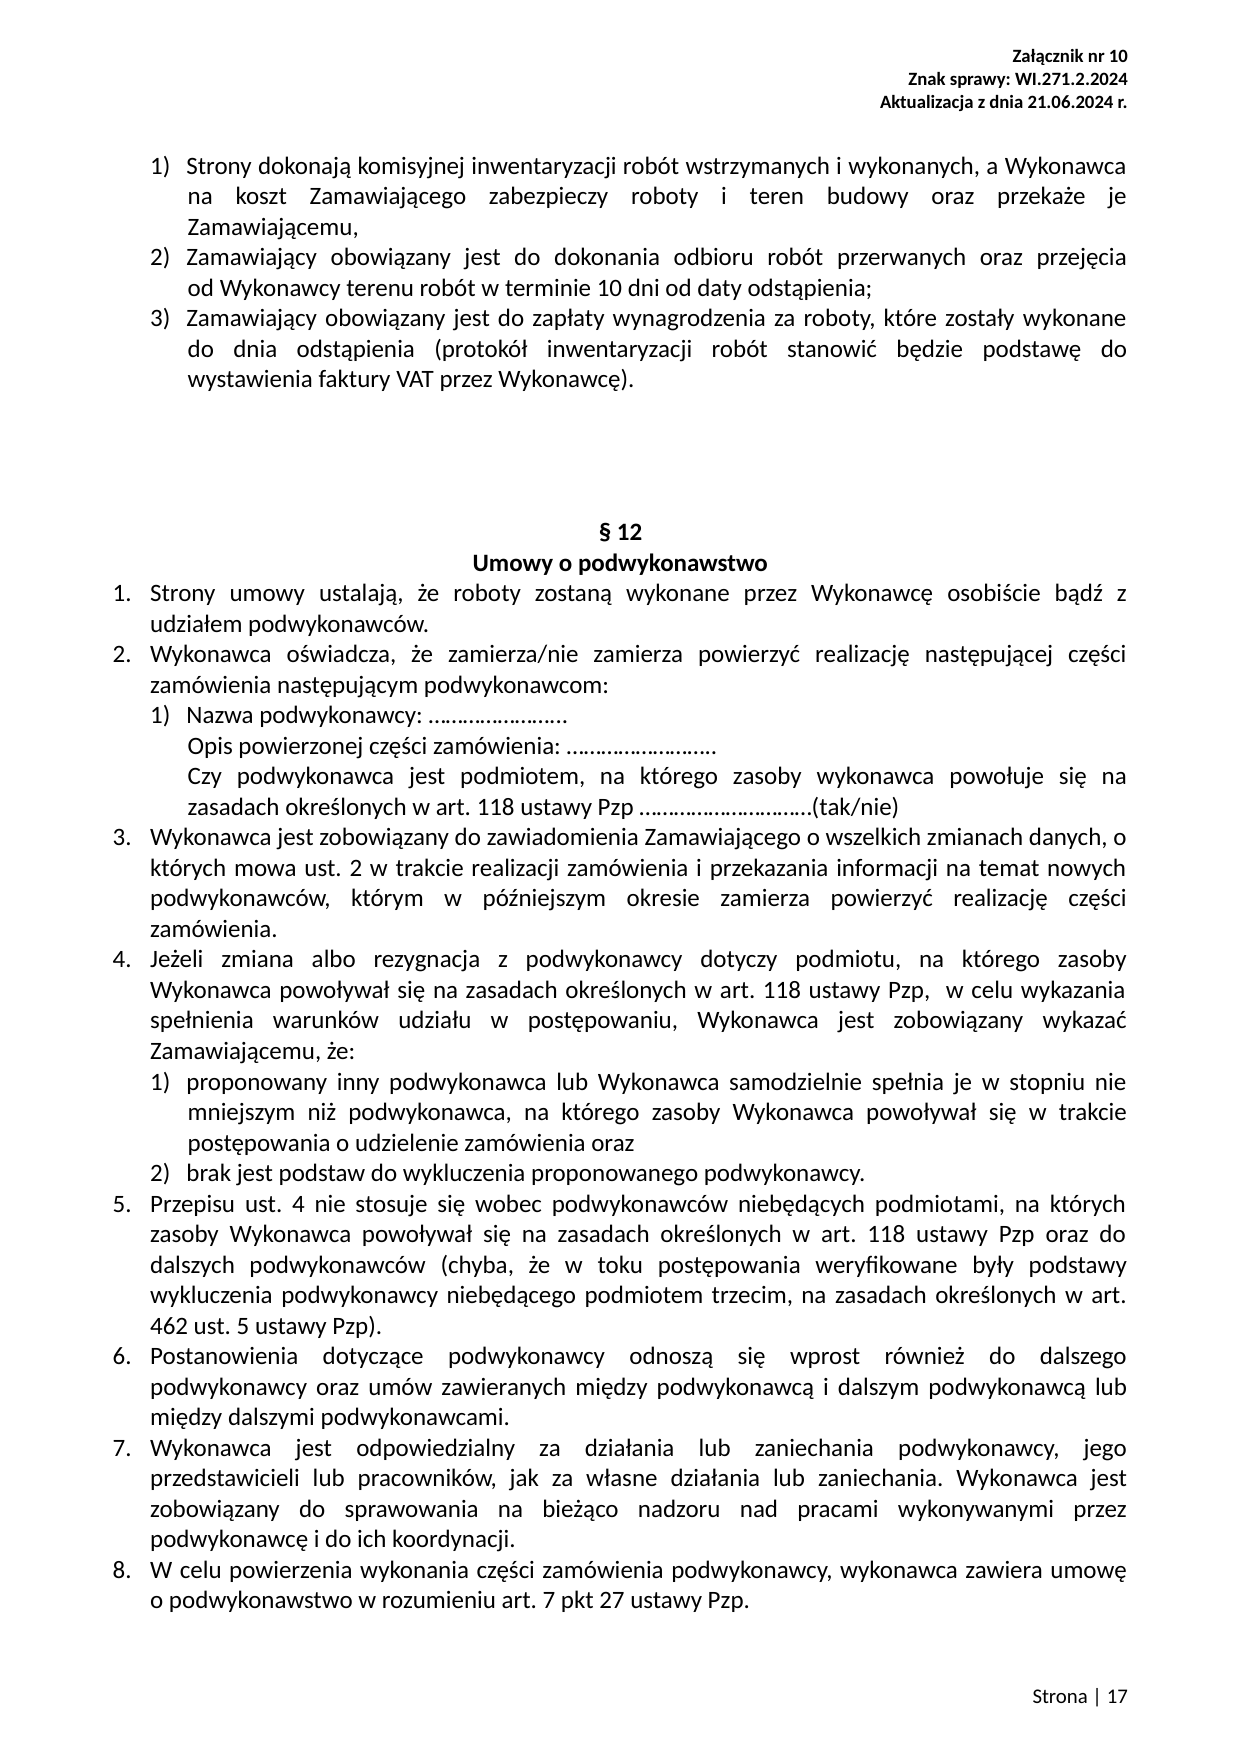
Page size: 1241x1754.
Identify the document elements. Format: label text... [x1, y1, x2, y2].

list Zamawiający obowiązany jest do dokonania odbioru robót przerwanych oraz przejęcia od Wykonawcy terenu robót w terminie 10 dni od daty odstąpienia; [150, 242, 1128, 303]
list Wykonawca jest odpowiedzialny za działania lub zaniechania podwykonawcy, jego przedstawicieli lub pracowników, jak za własne działania lub zaniechania. Wykonawca jest zobowiązany do sprawowania na bieżąco nadzoru nad pracami wykonywanymi przez podwykonawcę i do ich koordynacji. [112, 1432, 1128, 1554]
list brak jest podstaw do wykluczenia proponowanego podwykonawcy. [150, 1157, 1128, 1188]
list Postanowienia dotyczące podwykonawcy odnoszą się wprost również do dalszego podwykonawcy oraz umów zawieranych między podwykonawcą i dalszym podwykonawcą lub między dalszymi podwykonawcami. [112, 1340, 1128, 1432]
list Strony umowy ustalają, że roboty zostaną wykonane przez Wykonawcę osobiście bądź z udziałem podwykonawców. [112, 577, 1128, 638]
list Strony dokonają komisyjnej inwentaryzacji robót wstrzymanych i wykonanych, a Wykonawca na koszt Zamawiającego zabezpieczy roboty i teren budowy oraz przekaże je Zamawiającemu, [150, 150, 1128, 242]
list Przepisu ust. 4 nie stosuje się wobec podwykonawców niebędących podmiotami, na których zasoby Wykonawca powoływał się na zasadach określonych w art. 118 ustawy Pzp oraz do dalszych podwykonawców (chyba, że w toku postępowania weryfikowane były podstawy wykluczenia podwykonawcy niebędącego podmiotem trzecim, na zasadach określonych w art. 462 ust. 5 ustawy Pzp). [112, 1188, 1128, 1340]
list W celu powierzenia wykonania części zamówienia podwykonawcy, wykonawca zawiera umowę o podwykonawstwo w rozumieniu art. 7 pkt 27 ustawy Pzp. [112, 1554, 1128, 1615]
list Opis powierzonej części zamówienia: …………………….. [187, 730, 1128, 760]
list Zamawiający obowiązany jest do zapłaty wynagrodzenia za roboty, które zostały wykonane do dnia odstąpienia (protokół inwentaryzacji robót stanowić będzie podstawę do wystawienia faktury VAT przez Wykonawcę). [150, 303, 1128, 394]
list Wykonawca jest zobowiązany do zawiadomienia Zamawiającego o wszelkich zmianach danych, o których mowa ust. 2 w trakcie realizacji zamówienia i przekazania informacji na temat nowych podwykonawców, którym w późniejszym okresie zamierza powierzyć realizację części zamówienia. [112, 821, 1128, 943]
list Czy podwykonawca jest podmiotem, na którego zasoby wykonawca powołuje się na zasadach określonych w art. 118 ustawy Pzp …………………………(tak/nie) [187, 760, 1128, 821]
list Jeżeli zmiana albo rezygnacja z podwykonawcy dotyczy podmiotu, na którego zasoby Wykonawca powoływał się na zasadach określonych w art. 118 ustawy Pzp, w celu wykazania spełnienia warunków udziału w postępowaniu, Wykonawca jest zobowiązany wykazać Zamawiającemu, że: [112, 943, 1128, 1066]
list Wykonawca oświadcza, że zamierza/nie zamierza powierzyć realizację następującej części zamówienia następującym podwykonawcom: [112, 638, 1128, 699]
text § 12 [112, 516, 1128, 547]
list proponowany inny podwykonawca lub Wykonawca samodzielnie spełnia je w stopniu nie mniejszym niż podwykonawca, na którego zasoby Wykonawca powoływał się w trakcie postępowania o udzielenie zamówienia oraz [150, 1066, 1128, 1157]
list Nazwa podwykonawcy: …………………... [150, 699, 1128, 730]
text Umowy o podwykonawstwo [112, 547, 1128, 577]
